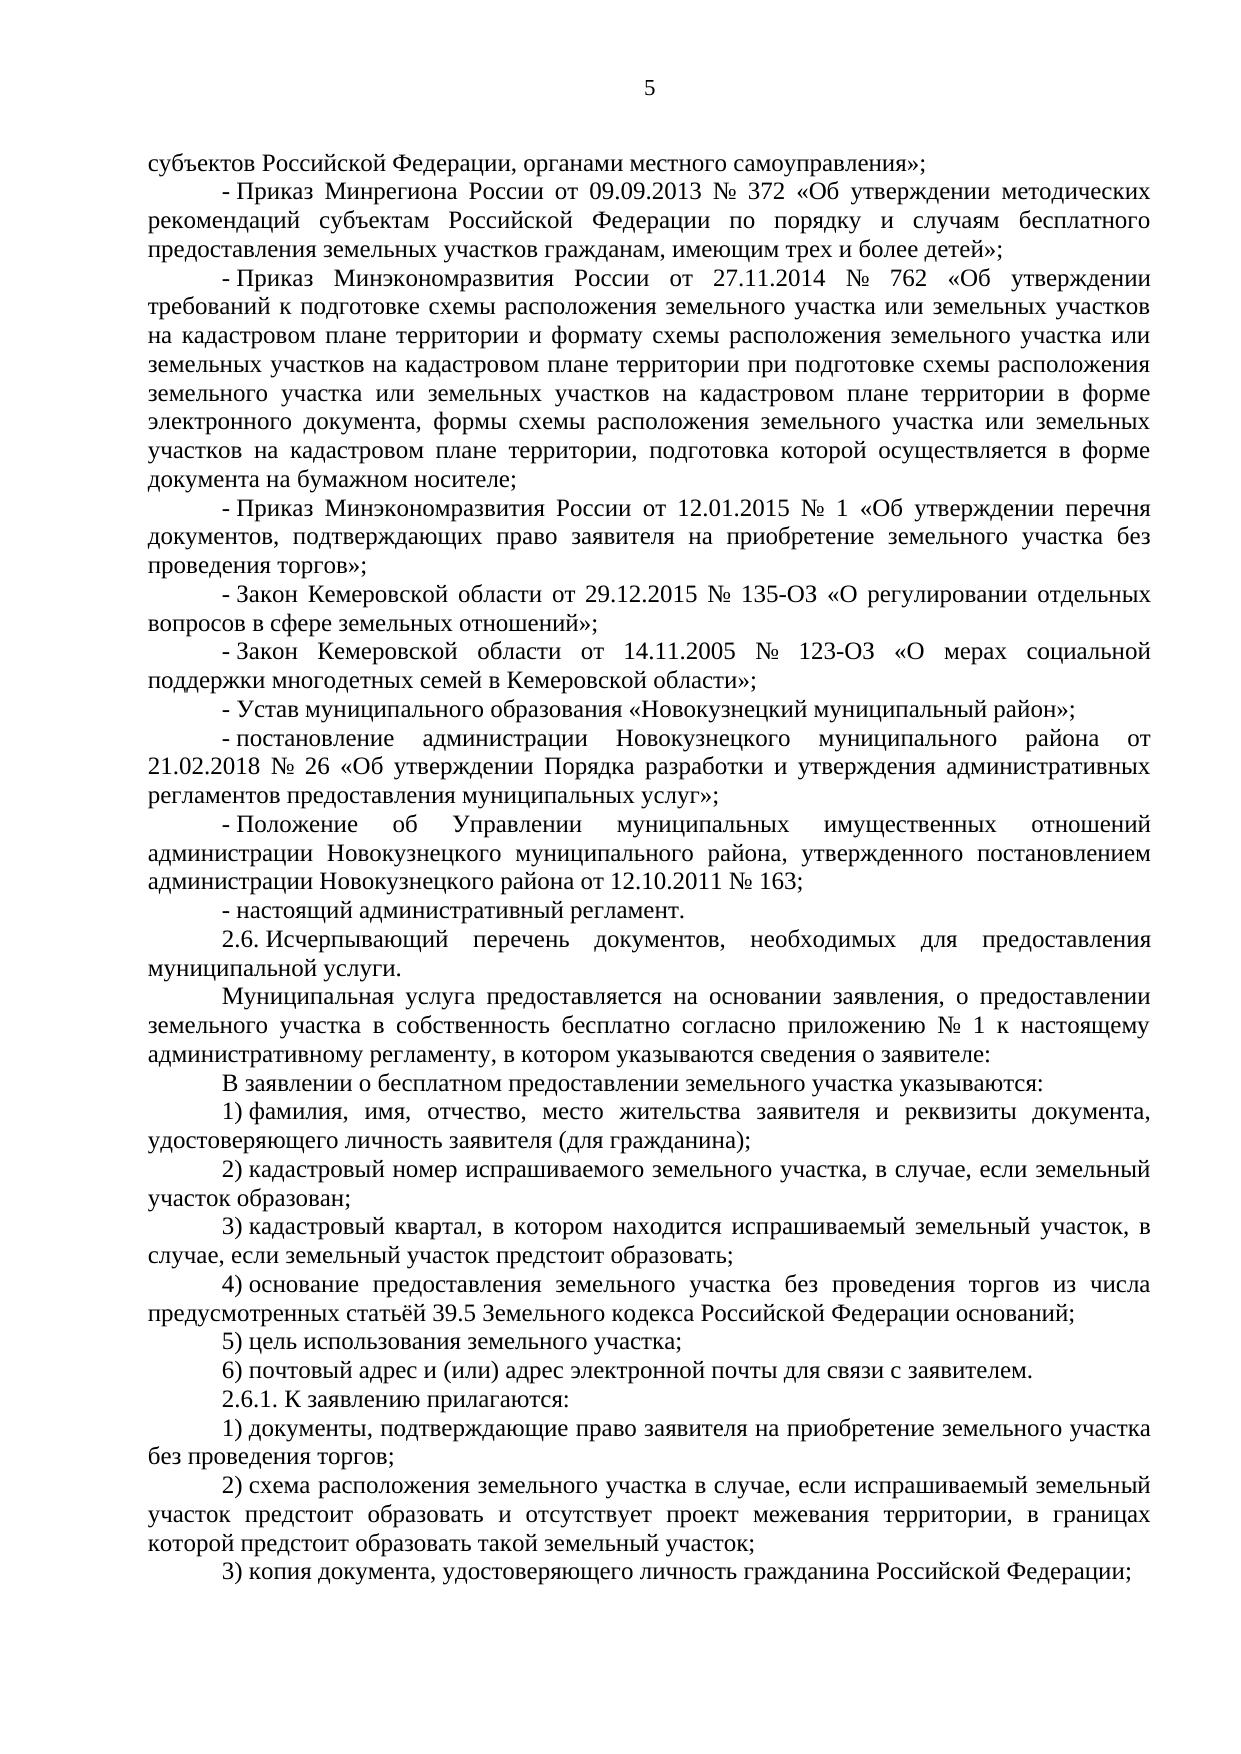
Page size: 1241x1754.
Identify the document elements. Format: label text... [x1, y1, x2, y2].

text - Приказ Минэкономразвития России от 27.11.2014 № 762 «Об утверждении требований к подготовке схемы расположения земельного участка или земельных участков на кадастровом плане территории и формату схемы расположения земельного участка или земельных участков на кадастровом плане территории при подготовке схемы расположения земельного участка или земельных участков на кадастровом плане территории в форме электронного документа, формы схемы расположения земельного участка или земельных участков на кадастровом плане территории, подготовка которой осуществляется в форме документа на бумажном носителе; [148, 263, 1152, 493]
text 2) схема расположения земельного участка в случае, если испрашиваемый земельный участок предстоит образовать и отсутствует проект межевания территории, в границах которой предстоит образовать такой земельный участок; [148, 1470, 1152, 1556]
text В заявлении о бесплатном предоставлении земельного участка указываются: [148, 1068, 1152, 1096]
text 3) копия документа, удостоверяющего личность гражданина Российской Федерации; [148, 1556, 1152, 1585]
text 2.6. Исчерпывающий перечень документов, необходимых для предоставления муниципальной услуги. [148, 924, 1152, 981]
text 1) документы, подтверждающие право заявителя на приобретение земельного участка без проведения торгов; [148, 1413, 1152, 1470]
text - настоящий административный регламент. [148, 895, 1152, 924]
text - Положение об Управлении муниципальных имущественных отношений администрации Новокузнецкого муниципального района, утвержденного постановлением администрации Новокузнецкого района от 12.10.2011 № 163; [148, 809, 1152, 895]
text 5) цель использования земельного участка; [148, 1326, 1152, 1355]
text 4) основание предоставления земельного участка без проведения торгов из числа предусмотренных статьёй 39.5 Земельного кодекса Российской Федерации оснований; [148, 1269, 1152, 1326]
text - Закон Кемеровской области от 14.11.2005 № 123-ОЗ «О мерах социальной поддержки многодетных семей в Кемеровской области»; [148, 636, 1152, 694]
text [148, 148, 1152, 176]
text - постановление администрации Новокузнецкого муниципального района от 21.02.2018 № 26 «Об утверждении Порядка разработки и утверждения административных регламентов предоставления муниципальных услуг»; [148, 723, 1152, 809]
text - Закон Кемеровской области от 29.12.2015 № 135-ОЗ «О регулировании отдельных вопросов в сфере земельных отношений»; [148, 579, 1152, 636]
text - Приказ Минэкономразвития России от 12.01.2015 № 1 «Об утверждении перечня документов, подтверждающих право заявителя на приобретение земельного участка без проведения торгов»; [148, 493, 1152, 579]
text 1) фамилия, имя, отчество, место жительства заявителя и реквизиты документа, удостоверяющего личность заявителя (для гражданина); [148, 1096, 1152, 1154]
text 3) кадастровый квартал, в котором находится испрашиваемый земельный участок, в случае, если земельный участок предстоит образовать; [148, 1211, 1152, 1269]
text - Устав муниципального образования «Новокузнецкий муниципальный район»; [148, 694, 1152, 723]
text Муниципальная услуга предоставляется на основании заявления, о предоставлении земельного участка в собственность бесплатно согласно приложению № 1 к настоящему административному регламенту, в котором указываются сведения о заявителе: [148, 981, 1152, 1068]
text 2.6.1. К заявлению прилагаются: [148, 1384, 1152, 1413]
text - Приказ Минрегиона России от 09.09.2013 № 372 «Об утверждении методических рекомендаций субъектам Российской Федерации по порядку и случаям бесплатного предоставления земельных участков гражданам, имеющим трех и более детей»; [148, 176, 1152, 263]
text 2) кадастровый номер испрашиваемого земельного участка, в случае, если земельный участок образован; [148, 1154, 1152, 1211]
text 6) почтовый адрес и (или) адрес электронной почты для связи с заявителем. [148, 1355, 1152, 1384]
